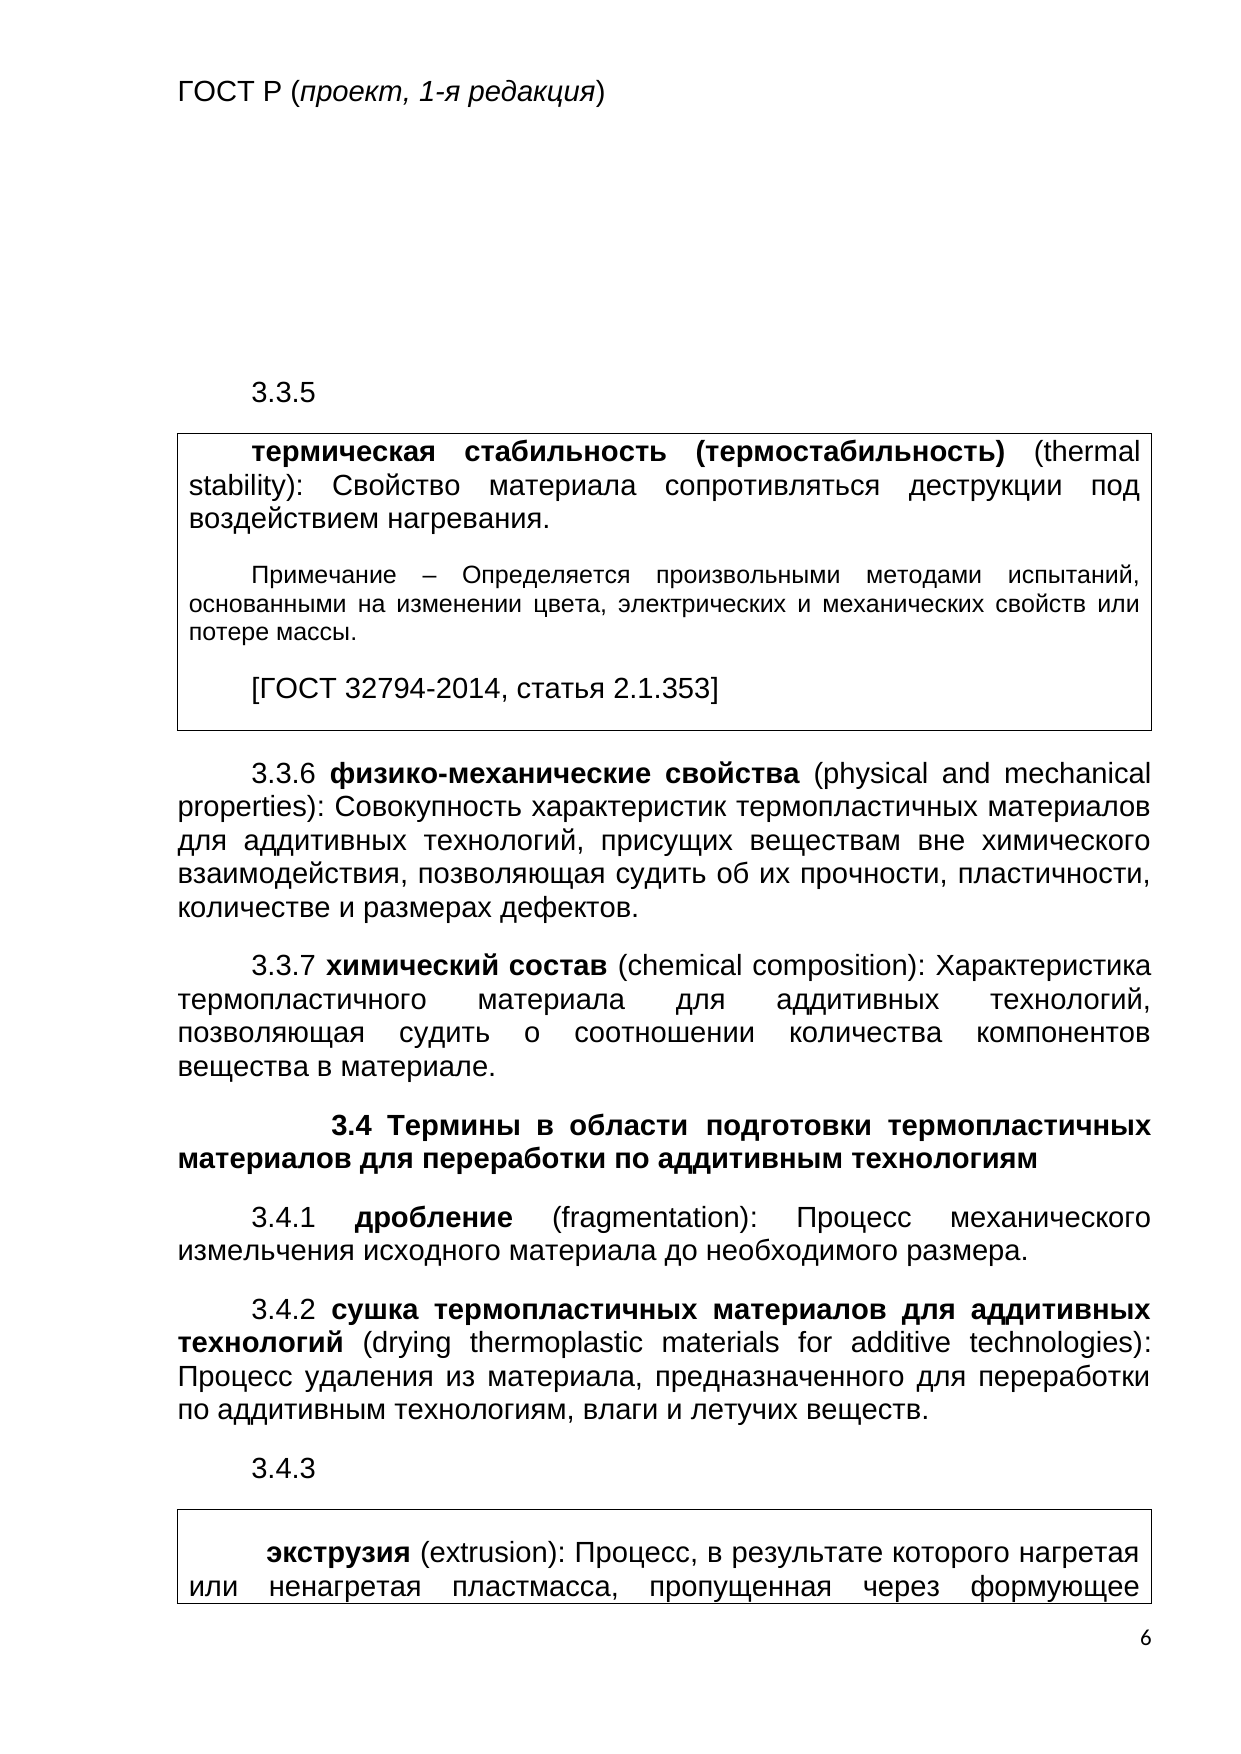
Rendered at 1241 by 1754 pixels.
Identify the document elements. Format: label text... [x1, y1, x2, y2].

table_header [178, 1510, 1151, 1602]
text 3.4.3 [177, 1451, 1152, 1484]
text 3.3.6 физико-механические свойства (physical and mechanical properties): Совокупность характеристик термопластичных материалов для аддитивных технологий, присущих веществам вне химического взаимодействия, позволяющая судить об их прочности, пластичности, количестве и размерах дефектов. [177, 756, 1152, 923]
text 3.4.2 сушка термопластичных материалов для аддитивных технологий (drying thermoplastic materials for additive technologies): Процесс удаления из материала, предназначенного для переработки по аддитивным технологиям, влаги и летучих веществ. [177, 1292, 1152, 1426]
text 3.4.1 дробление (fragmentation): Процесс механического измельчения исходного материала до необходимого размера. [177, 1199, 1152, 1267]
text 3.3.7 химический состав (chemical composition): Характеристика термопластичного материала для аддитивных технологий, позволяющая судить о соотношении количества компонентов вещества в материале. [177, 948, 1152, 1082]
table_header термическая стабильность (термостабильность) (thermal stability): Свойство материала сопротивляться деструкции под воздействием нагревания. Примечание – Определяется произвольными методами испытаний, основанными на изменении цвета, электрических и механических свойств или потере массы. [ГОСТ 32794-2014, статья 2.1.353] [178, 434, 1151, 729]
text 3.3.5 [177, 374, 1152, 408]
text 3.4 Термины в области подготовки термопластичных материалов для переработки по аддитивным технологиям [177, 1107, 1152, 1174]
